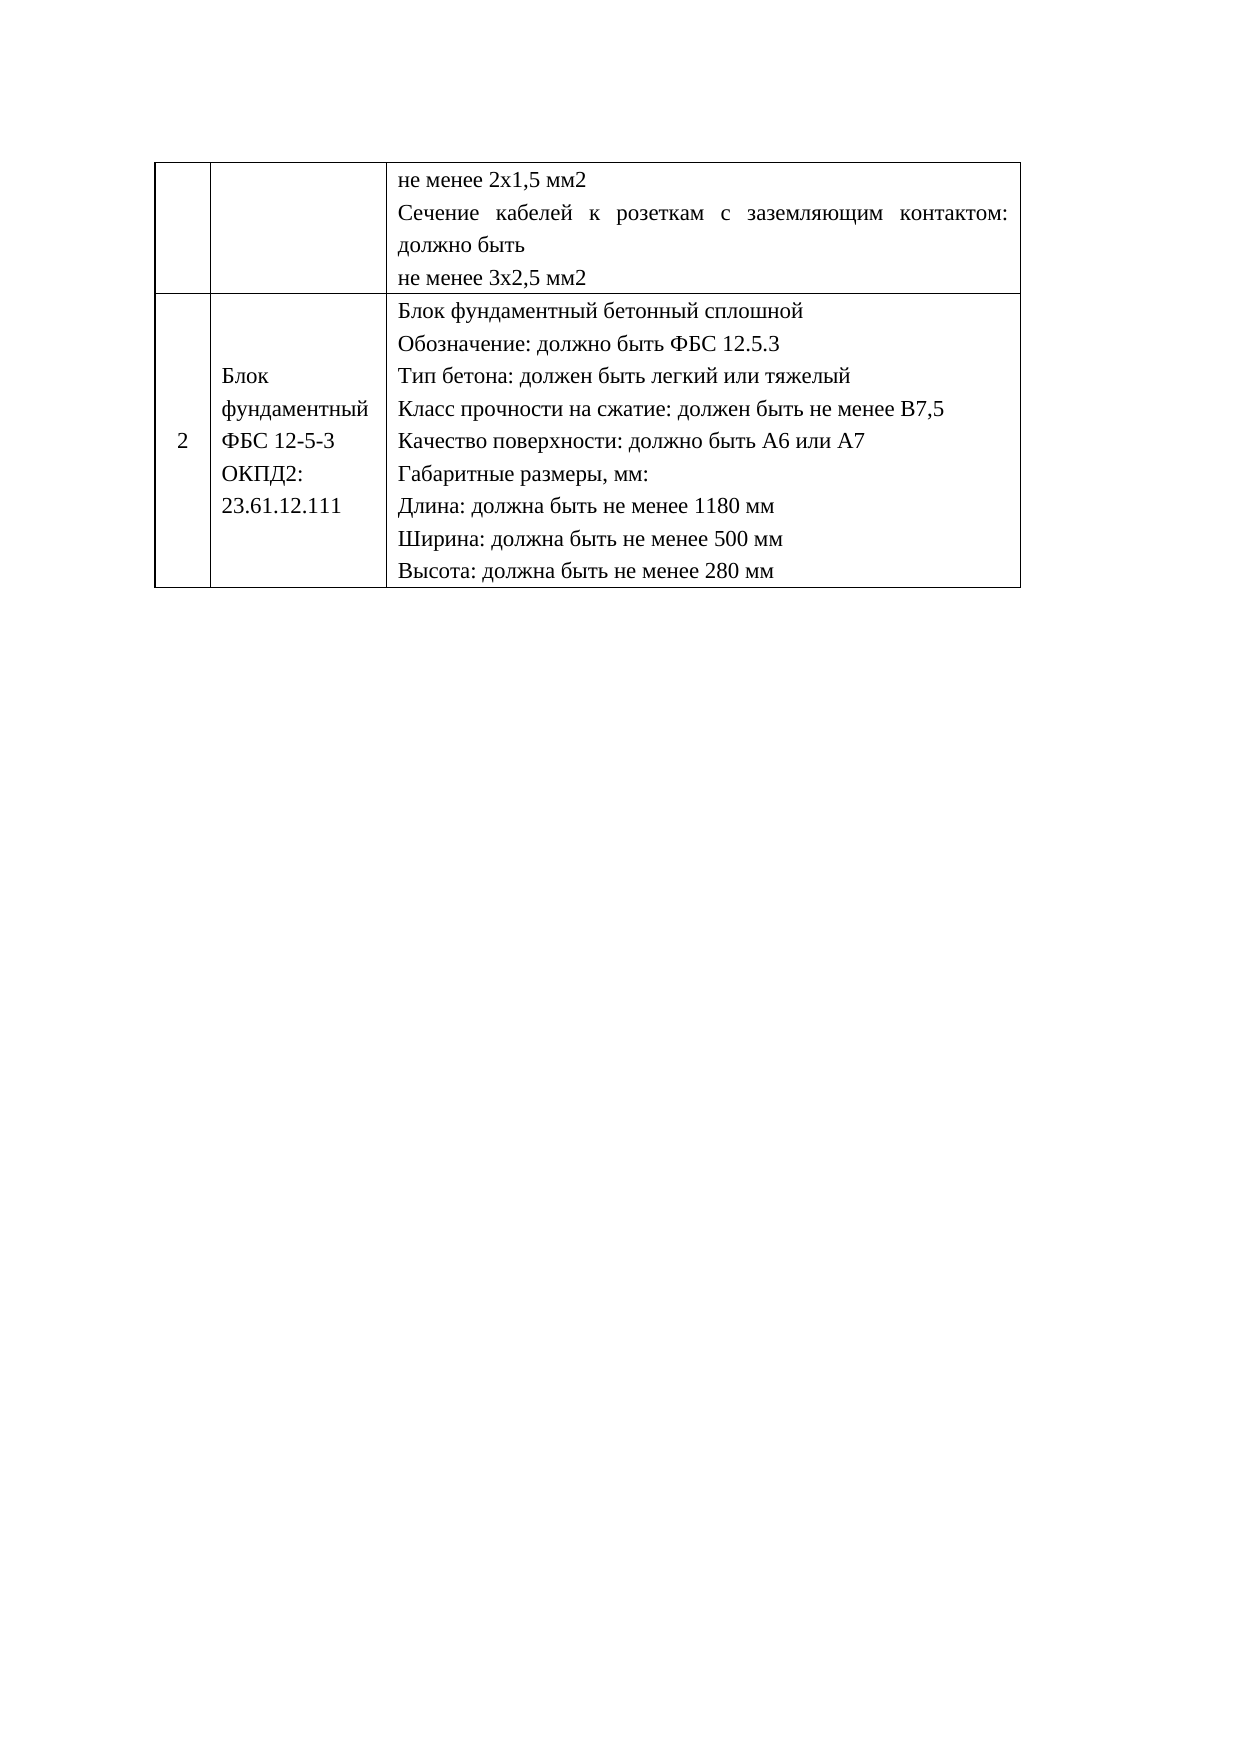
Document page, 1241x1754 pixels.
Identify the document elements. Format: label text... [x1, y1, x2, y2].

table_cell Блок фундаментный бетонный сплошной Обозначение: должно быть ФБС 12.5.3 Тип бетона: должен быть легкий или тяжелый Класс прочности на сжатие: должен быть не менее В7,5 Качество поверхности: должно быть А6 или А7 Габаритные размеры, мм: Длина: должна быть не менее 1180 мм Ширина: должна быть не менее 500 мм Высота: должна быть не менее 280 мм [387, 294, 1020, 587]
table_cell Блок фундаментный ФБС 12-5-3 ОКПД2: 23.61.12.111 [211, 294, 386, 587]
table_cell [387, 163, 1020, 293]
table_cell 1 [156, 163, 210, 293]
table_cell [211, 163, 386, 293]
table_cell 2 [156, 294, 210, 587]
